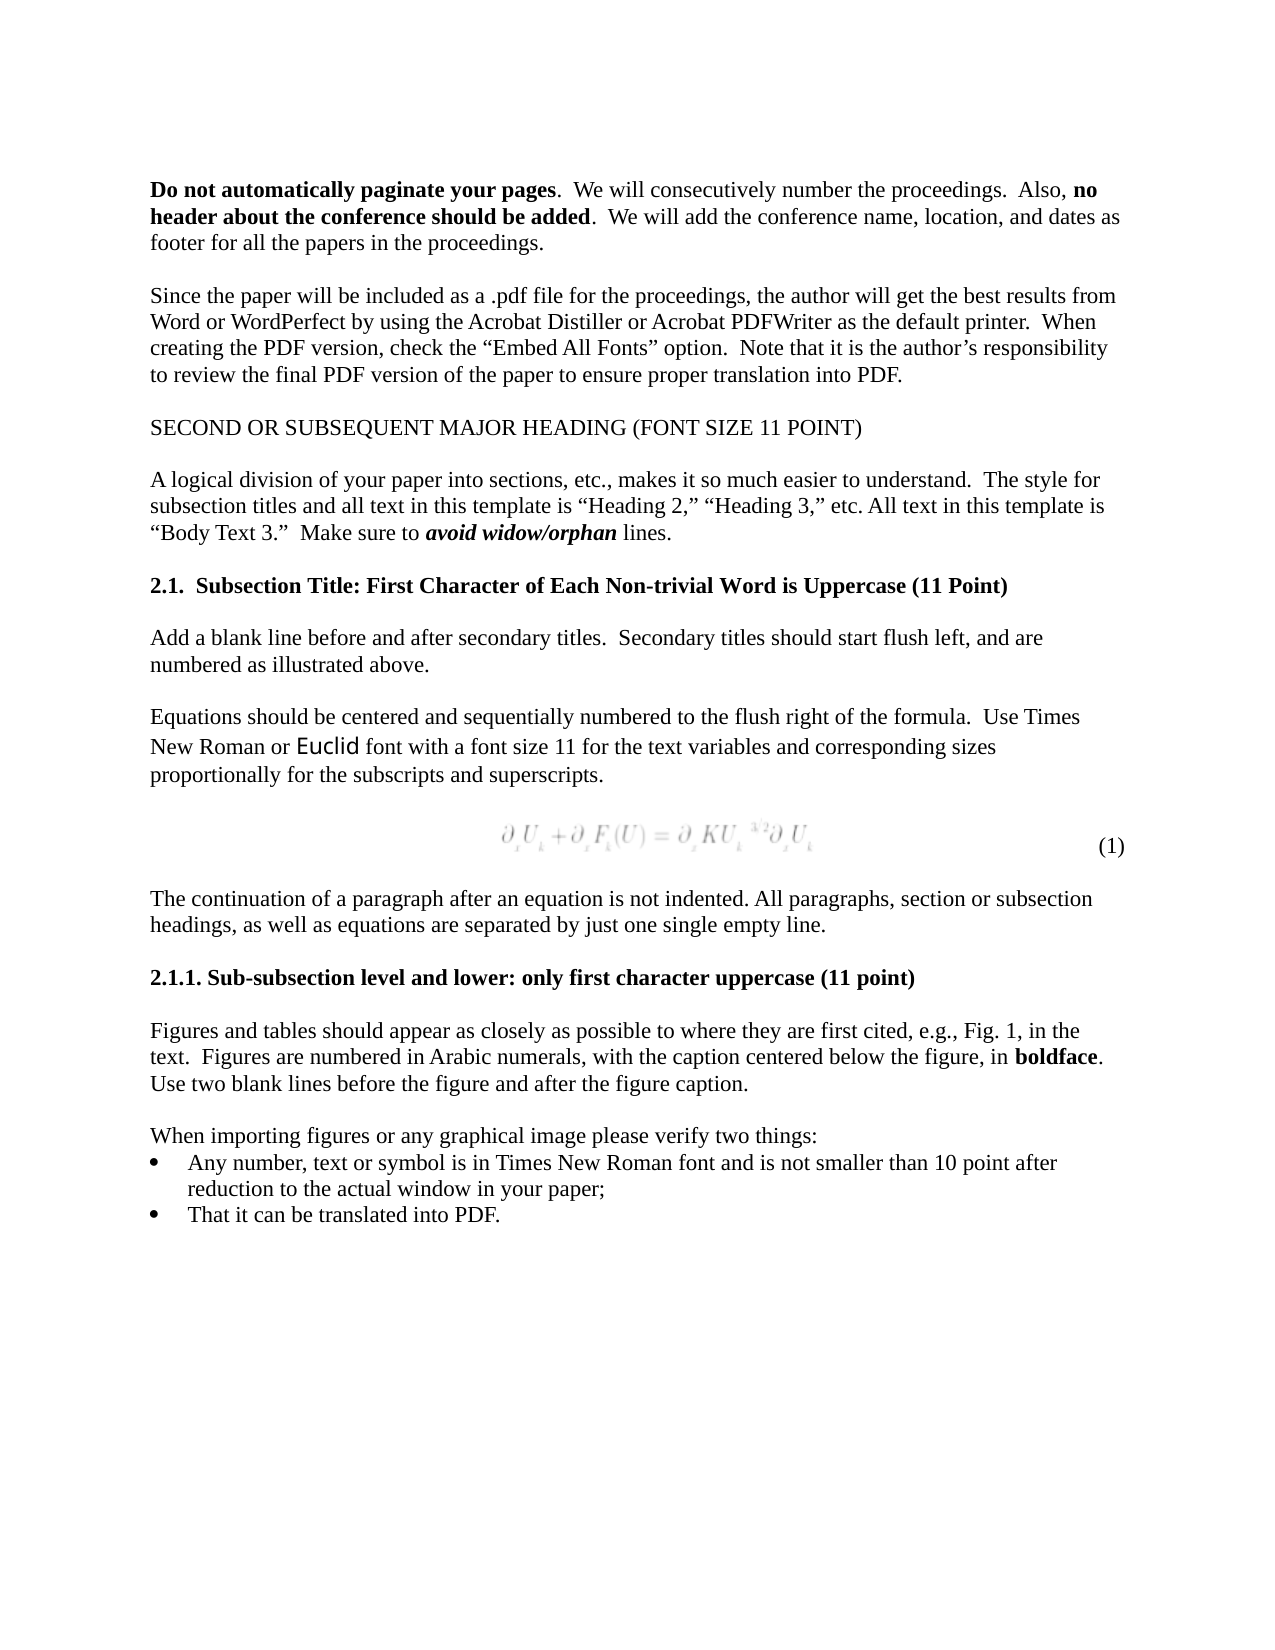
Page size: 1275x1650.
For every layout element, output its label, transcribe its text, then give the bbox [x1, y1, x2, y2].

text When importing figures or any graphical image please verify two things: [150, 1122, 1125, 1149]
text The continuation of a paragraph after an equation is not indented. All paragraphs, section or subsection headings, as well as equations are separated by just one single empty line. [150, 885, 1125, 938]
text Equations should be centered and sequentially numbered to the flush right of the formula. Use Times New Roman or Euclid font with a font size 11 for the text variables and corresponding sizes proportionally for the subscripts and superscripts. [150, 703, 1125, 787]
text Do not automatically paginate your pages. We will consecutively number the proceedings. Also, no header about the conference should be added. We will add the conference name, location, and dates as footer for all the papers in the proceedings. [150, 176, 1125, 255]
text (1) [150, 814, 1125, 859]
text SECOND OR SUBSEQUENT MAJOR HEADING (FONT SIZE 11 POINT) [150, 413, 1125, 440]
list Any number, text or symbol is in Times New Roman font and is not smaller than 10 point after reduction to the actual window in your paper; [150, 1149, 1125, 1201]
text Figures and tables should appear as closely as possible to where they are first cited, e.g., Fig. 1, in the text. Figures are numbered in Arabic numerals, with the caption centered below the figure, in boldface. Use two blank lines before the figure and after the figure caption. [150, 1017, 1125, 1096]
subtitle 2.1.1. Sub-subsection level and lower: only first character uppercase (11 point) [150, 964, 1125, 991]
subtitle 2.1. Subsection Title: First Character of Each Non-trivial Word is Uppercase (11 Point) [150, 572, 1125, 598]
text Since the paper will be included as a .pdf file for the proceedings, the author will get the best results from Word or WordPerfect by using the Acrobat Distiller or Acrobat PDFWriter as the default printer. When creating the PDF version, check the “Embed All Fonts” option. Note that it is the author’s responsibility to review the final PDF version of the paper to ensure proper translation into PDF. [150, 282, 1125, 387]
text Add a blank line before and after secondary titles. Secondary titles should start flush left, and are numbered as illustrated above. [150, 624, 1125, 677]
list That it can be translated into PDF. [150, 1201, 1125, 1228]
text A logical division of your paper into sections, etc., makes it so much easier to understand. The style for subsection titles and all text in this template is “Heading 2,” “Heading 3,” etc. All text in this template is “Body Text 3.” Make sure to avoid widow/orphan lines. [150, 466, 1125, 545]
